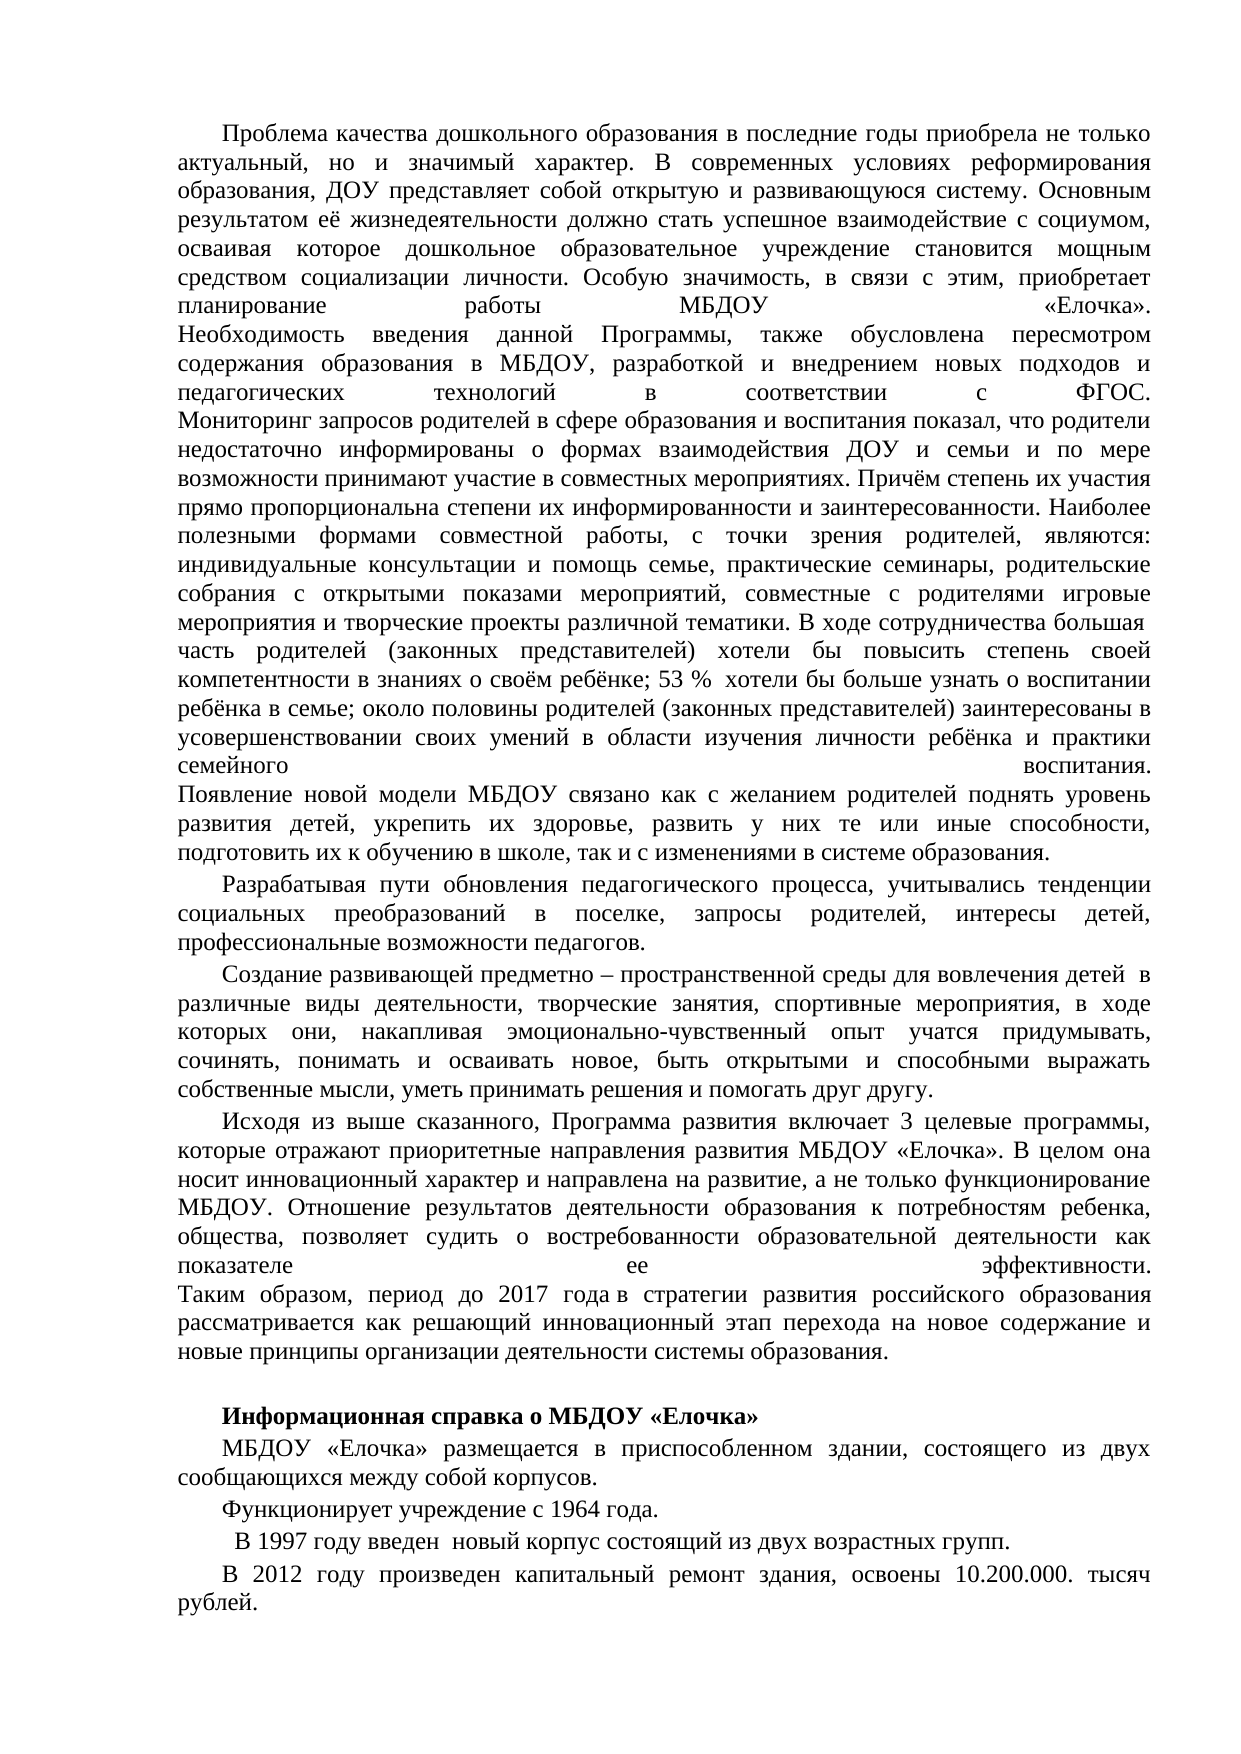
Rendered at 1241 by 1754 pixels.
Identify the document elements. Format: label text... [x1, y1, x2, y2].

text Проблема качества дошкольного образования в последние годы приобрела не только актуальный, но и значимый характер. В современных условиях реформирования образования, ДОУ представляет собой открытую и развивающуюся систему. Основным результатом её жизнедеятельности должно стать успешное взаимодействие с социумом, осваивая которое дошкольное образовательное учреждение становится мощным средством социализации личности. Особую значимость, в связи с этим, приобретает планирование работы МБДОУ «Елочка». Необходимость введения данной Программы, также обусловлена пересмотром содержания образования в МБДОУ, разработкой и внедрением новых подходов и педагогических технологий в соответствии с ФГОС. Мониторинг запросов родителей в сфере образования и воспитания показал, что родители недостаточно информированы о формах взаимодействия ДОУ и семьи и по мере возможности принимают участие в совместных мероприятиях. Причём степень их участия прямо пропорциональна степени их информированности и заинтересованности. Наиболее полезными формами совместной работы, с точки зрения родителей, являются: индивидуальные консультации и помощь семье, практические семинары, родительские собрания с открытыми показами мероприятий, совместные с родителями игровые мероприятия и творческие проекты различной тематики. В ходе сотрудничества большая часть родителей (законных представителей) хотели бы повысить степень своей компетентности в знаниях о своём ребёнке; 53 % хотели бы больше узнать о воспитании ребёнка в семье; около половины родителей (законных представителей) заинтересованы в усовершенствовании своих умений в области изучения личности ребёнка и практики семейного воспитания. Появление новой модели МБДОУ связано как с желанием родителей поднять уровень развития детей, укрепить их здоровье, развить у них те или иные способности, подготовить их к обучению в школе, так и с изменениями в системе образования. [177, 118, 1152, 866]
text Исходя из выше сказанного, Программа развития включает 3 целевые программы, которые отражают приоритетные направления развития МБДОУ «Елочка». В целом она носит инновационный характер и направлена на развитие, а не только функционирование МБДОУ. Отношение результатов деятельности образования к потребностям ребенка, общества, позволяет судить о востребованности образовательной деятельности как показателе ее эффективности. Таким образом, период до 2017 года в стратегии развития российского образования рассматривается как решающий инновационный этап перехода на новое содержание и новые принципы организации деятельности системы образования. [177, 1106, 1152, 1365]
text Информационная справка о МБДОУ «Елочка» [177, 1401, 1152, 1429]
text Создание развивающей предметно – пространственной среды для вовлечения детей в различные виды деятельности, творческие занятия, спортивные мероприятия, в ходе которых они, накапливая эмоционально-чувственный опыт учатся придумывать, сочинять, понимать и осваивать новое, быть открытыми и способными выражать собственные мысли, уметь принимать решения и помогать друг другу. [177, 959, 1152, 1103]
text В 2012 году произведен капитальный ремонт здания, освоены 10.200.000. тысяч рублей. [177, 1559, 1152, 1616]
text МБДОУ «Елочка» размещается в приспособленном здании, состоящего из двух сообщающихся между собой корпусов. [177, 1433, 1152, 1491]
text Разрабатывая пути обновления педагогического процесса, учитывались тенденции социальных преобразований в поселке, запросы родителей, интересы детей, профессиональные возможности педагогов. [177, 869, 1152, 955]
text Функционирует учреждение с 1964 года. [177, 1494, 1152, 1523]
text В 1997 году введен новый корпус состоящий из двух возрастных групп. [177, 1526, 1152, 1555]
